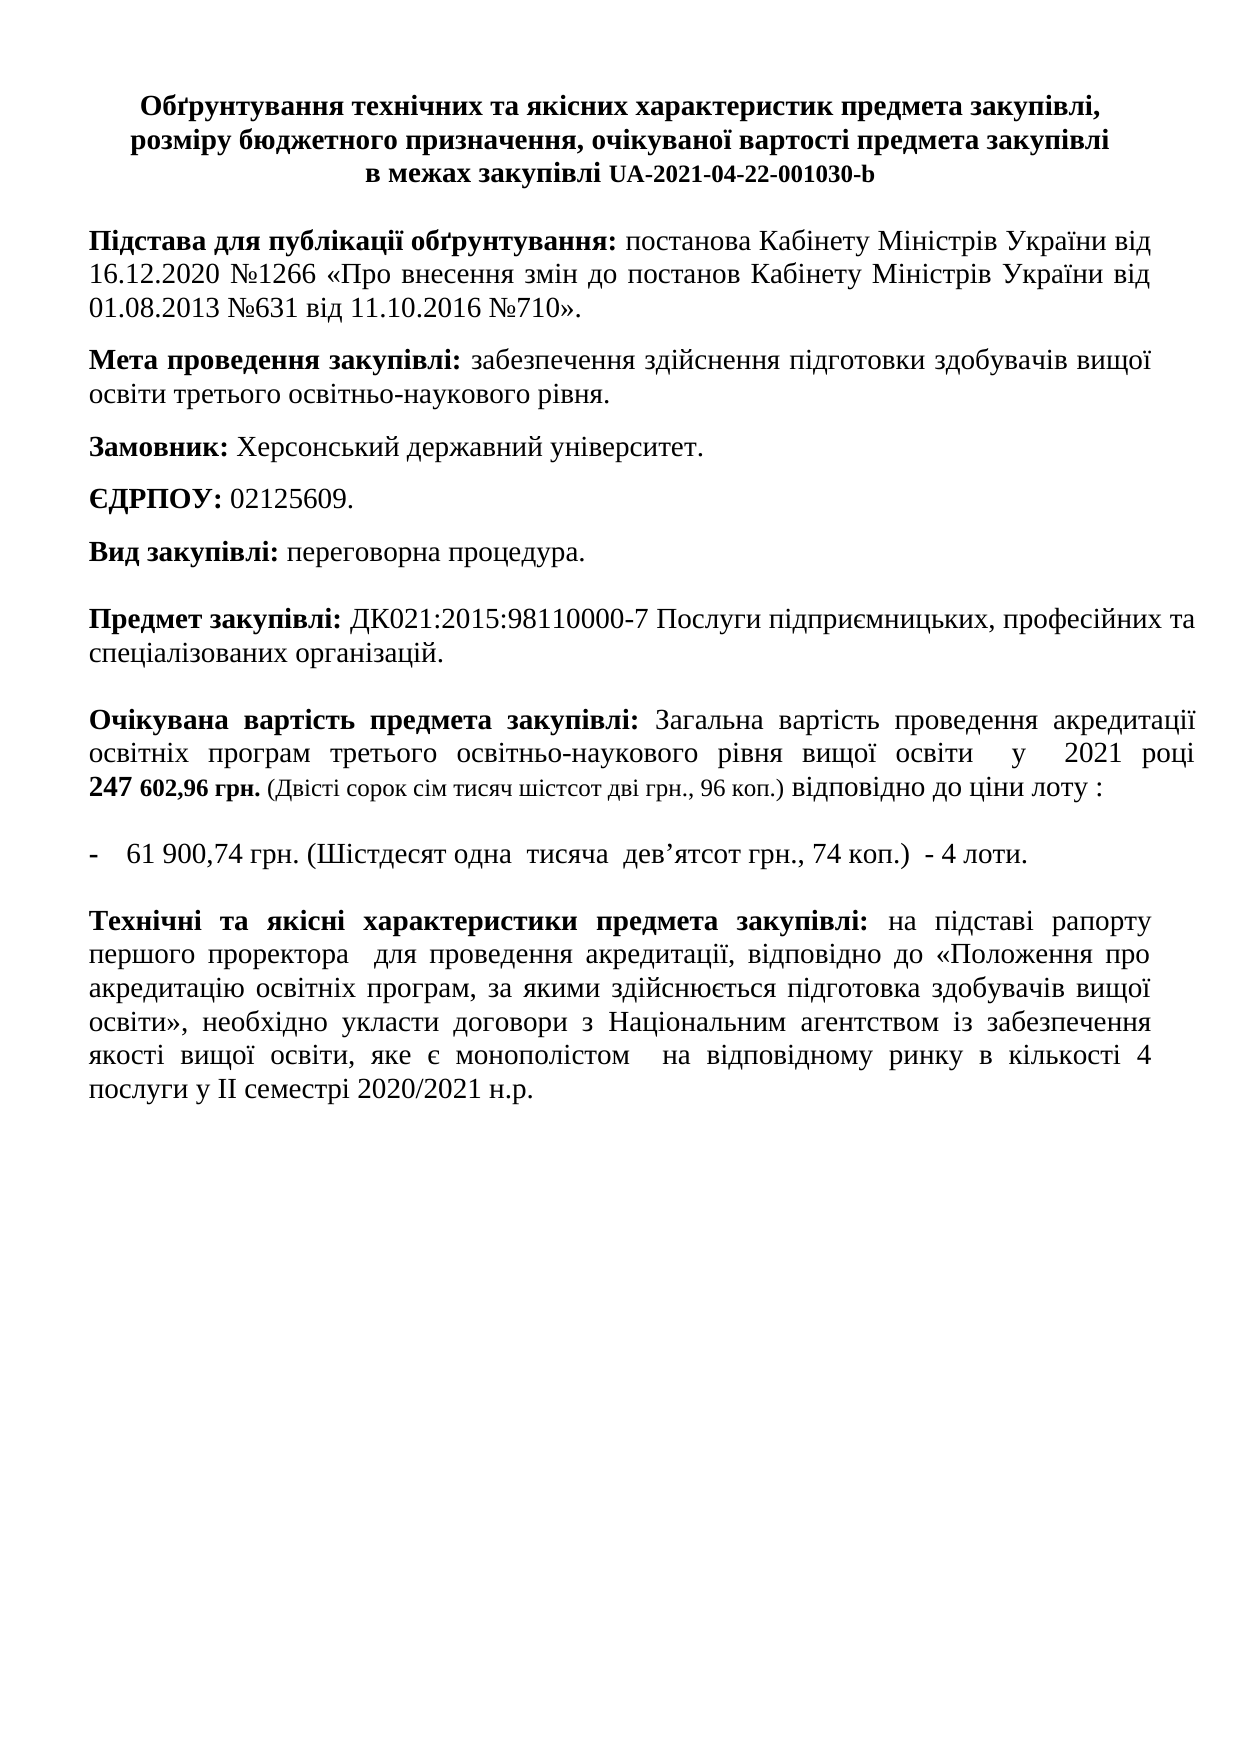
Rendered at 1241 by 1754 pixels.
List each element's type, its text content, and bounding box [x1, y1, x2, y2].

text в межах закупівлі UA-2021-04-22-001030-b [88, 156, 1152, 189]
text Предмет закупівлі: ДК021:2015:98110000-7 Послуги підприємницьких, професійних та спеціалізованих організацій. [88, 601, 1196, 668]
text Мета проведення закупівлі: забезпечення здійснення підготовки здобувачів вищої освіти третього освітньо-наукового рівня. [88, 342, 1152, 409]
text ЄДРПОУ: 02125609. [88, 481, 1152, 515]
text Обґрунтування технічних та якісних характеристик предмета закупівлі, розміру бюджетного призначення, очікуваної вартості предмета закупівлі [88, 88, 1152, 156]
text Технічні та якісні характеристики предмета закупівлі: на підставі рапорту першого проректора для проведення акредитації, відповідно до «Положення про акредитацію освітніх програм, за якими здійснюється підготовка здобувачів вищої освіти», необхідно укласти договори з Національним агентством із забезпечення якості вищої освіти, яке є монополістом на відповідному ринку в кількості 4 послуги у ІІ семестрі 2020/2021 н.р. [88, 903, 1152, 1104]
list 61 900,74 грн. (Шістдесят одна тисяча дев’ятсот грн., 74 коп.) - 4 лоти. [88, 836, 1196, 869]
text Підстава для публікації обґрунтування: постанова Кабінету Міністрів України від 16.12.2020 №1266 «Про внесення змін до постанов Кабінету Міністрів України від 01.08.2013 №631 від 11.10.2016 №710». [88, 223, 1152, 323]
text Вид закупівлі: переговорна процедура. [88, 534, 1152, 568]
text Замовник: Херсонський державний університет. [88, 429, 1152, 462]
text Очікувана вартість предмета закупівлі: Загальна вартість проведення акредитації освітніх програм третього освітньо-наукового рівня вищої освіти у 2021 році 247 602,96 грн. (Двісті сорок сім тисяч шістсот дві грн., 96 коп.) відповідно до ціни лоту : [88, 702, 1196, 802]
